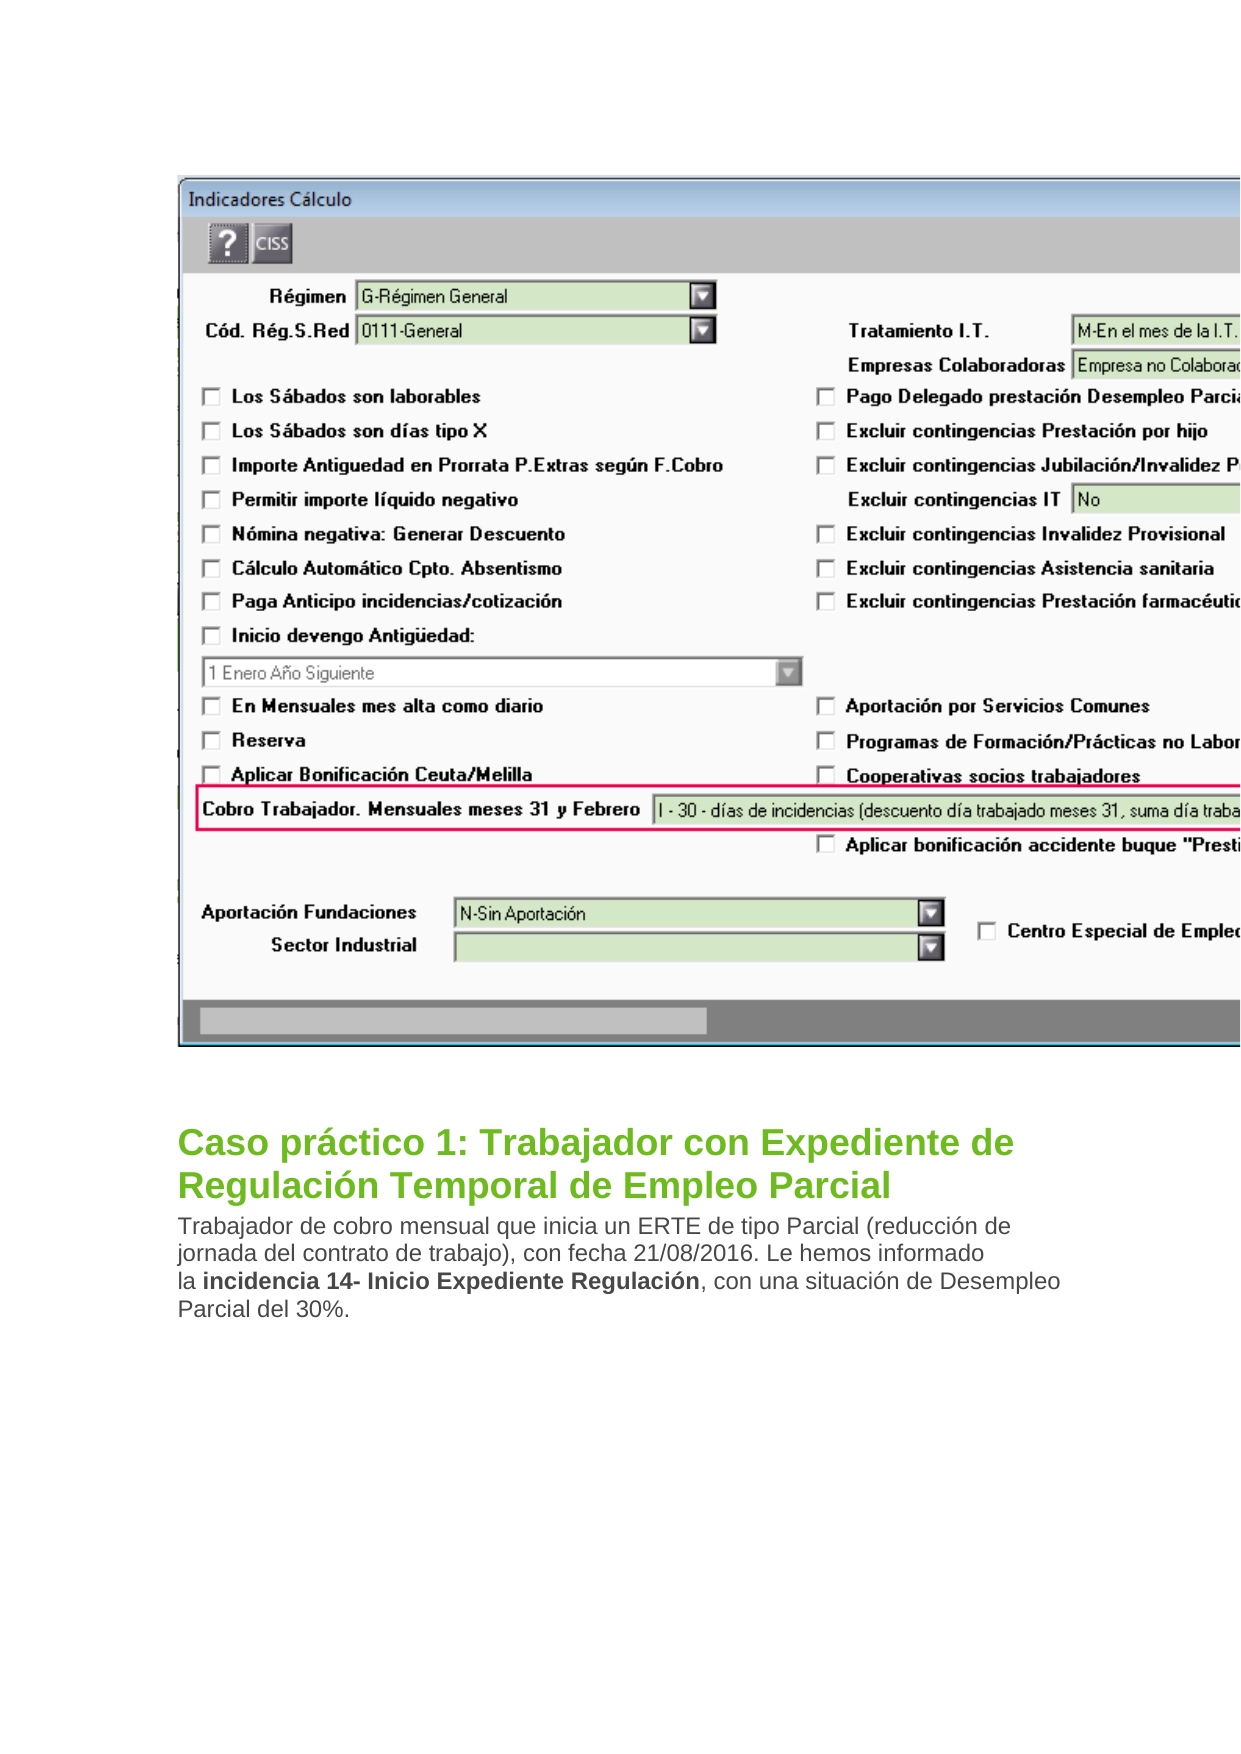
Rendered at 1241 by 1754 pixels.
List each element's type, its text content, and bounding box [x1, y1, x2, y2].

text Caso práctico 1: Trabajador con Expediente de Regulación Temporal de Empleo Parcial [177, 1120, 1063, 1207]
text Trabajador de cobro mensual que inicia un ERTE de tipo Parcial (reducción de jornada del contrato de trabajo), con fecha 21/08/2016. Le hemos informado la incidencia 14- Inicio Expediente Regulación, con una situación de Desempleo Parcial del 30%. [177, 1212, 1063, 1322]
picture [177, 175, 1241, 1047]
